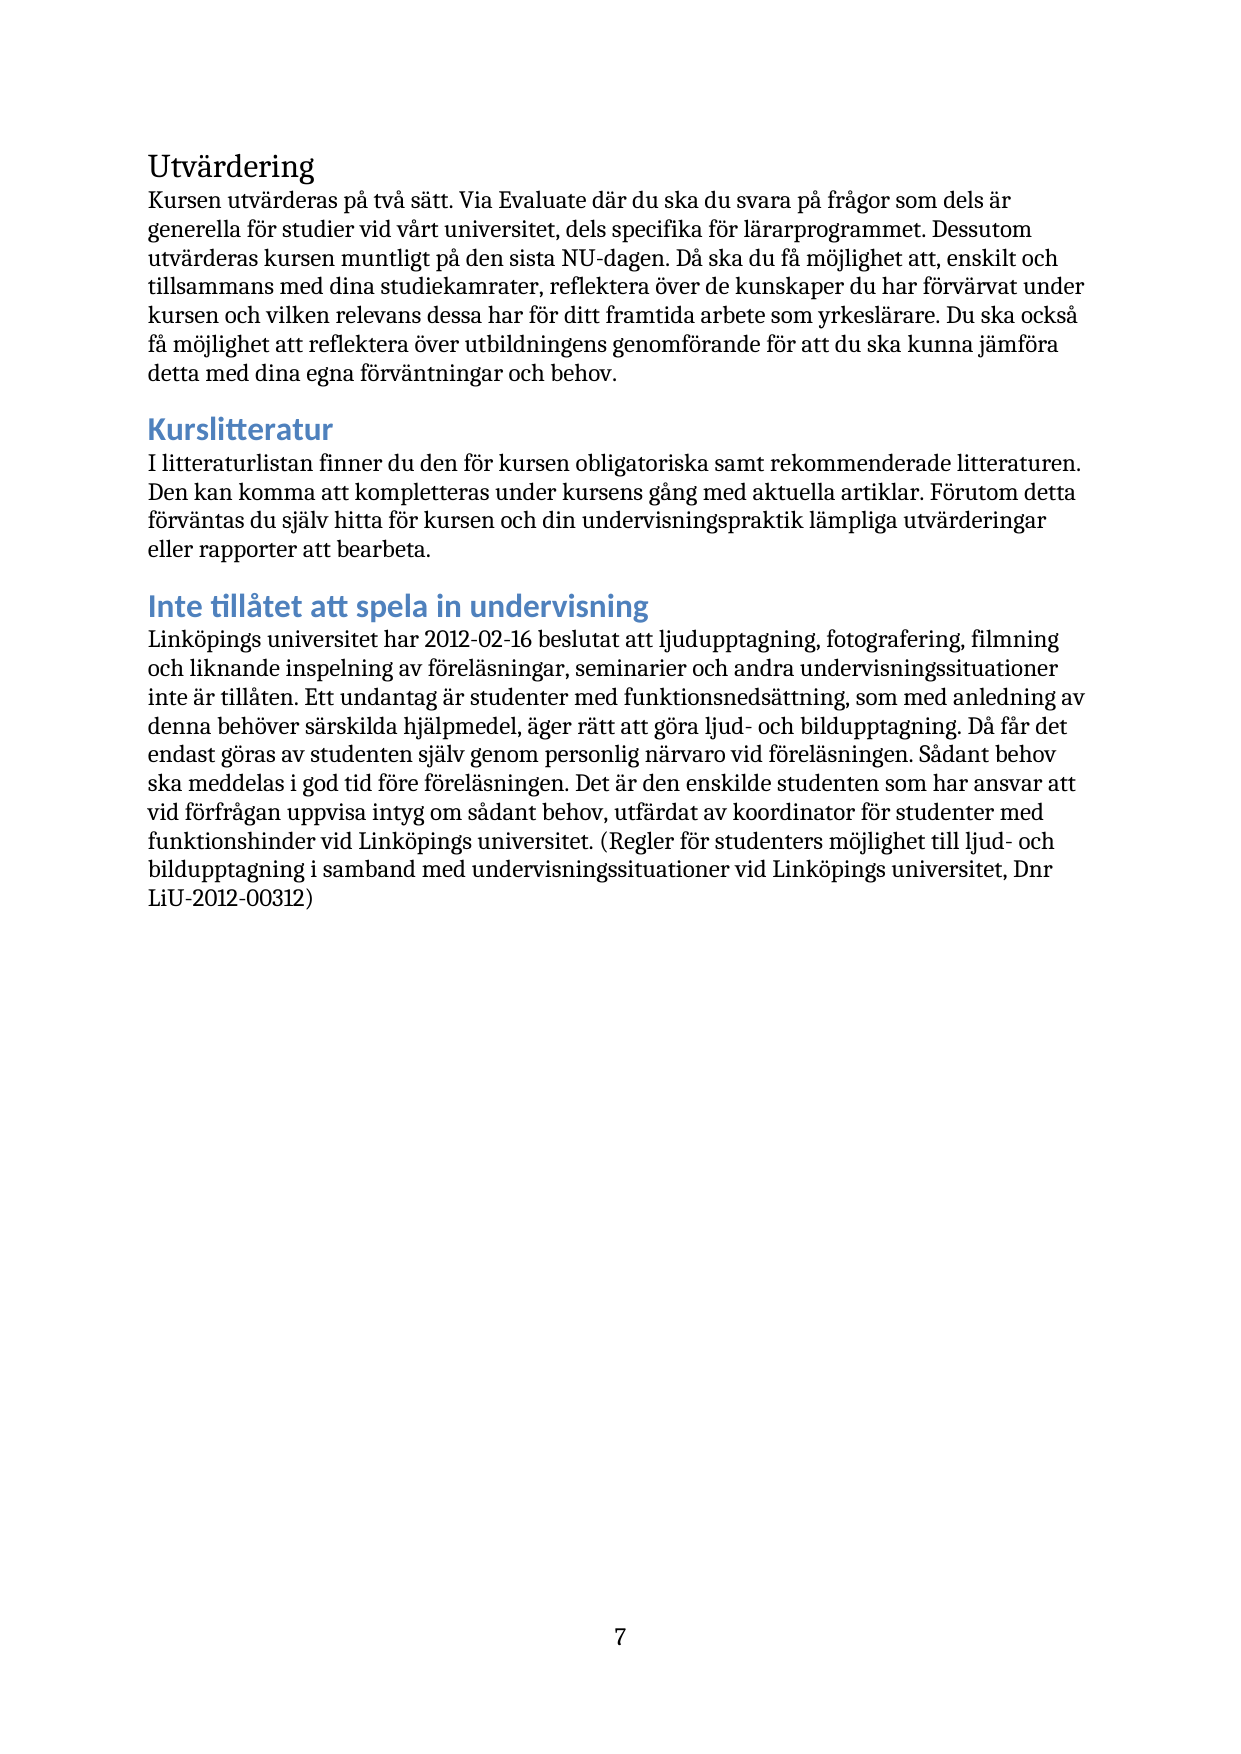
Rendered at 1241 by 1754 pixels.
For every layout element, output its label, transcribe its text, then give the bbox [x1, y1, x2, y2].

text I litteraturlistan finner du den för kursen obligatoriska samt rekommenderade litteraturen. Den kan komma att kompletteras under kursens gång med aktuella artiklar. Förutom detta förväntas du själv hitta för kursen och din undervisningspraktik lämpliga utvärderingar eller rapporter att bearbeta. [148, 449, 1093, 564]
text Kursen utvärderas på två sätt. Via Evaluate där du ska du svara på frågor som dels är generella för studier vid vårt universitet, dels specifika för lärarprogrammet. Dessutom utvärderas kursen muntligt på den sista NU-dagen. Då ska du få möjlighet att, enskilt och tillsammans med dina studiekamrater, reflektera över de kunskaper du har förvärvat under kursen och vilken relevans dessa har för ditt framtida arbete som yrkeslärare. Du ska också få möjlighet att reflektera över utbildningens genomförande för att du ska kunna jämföra detta med dina egna förväntningar och behov. [148, 186, 1093, 387]
subtitle Inte tillåtet att spela in undervisning [148, 584, 1093, 625]
text Linköpings universitet har 2012-02-16 beslutat att ljudupptagning, fotografering, filmning och liknande inspelning av föreläsningar, seminarier och andra undervisningssituationer inte är tillåten. Ett undantag är studenter med funktionsnedsättning, som med anledning av denna behöver särskilda hjälpmedel, äger rätt att göra ljud- och bildupptagning. Då får det endast göras av studenten själv genom personlig närvaro vid föreläsningen. Sådant behov ska meddelas i god tid före föreläsningen. Det är den enskilde studenten som har ansvar att vid förfrågan uppvisa intyg om sådant behov, utfärdat av koordinator för studenter med funktionshinder vid Linköpings universitet. (Regler för studenters möjlighet till ljud- och bildupptagning i samband med undervisningssituationer vid Linköpings universitet, Dnr LiU-2012-00312) [148, 625, 1093, 913]
text Utvärdering [148, 148, 1093, 186]
subtitle Kurslitteratur [148, 408, 1093, 449]
